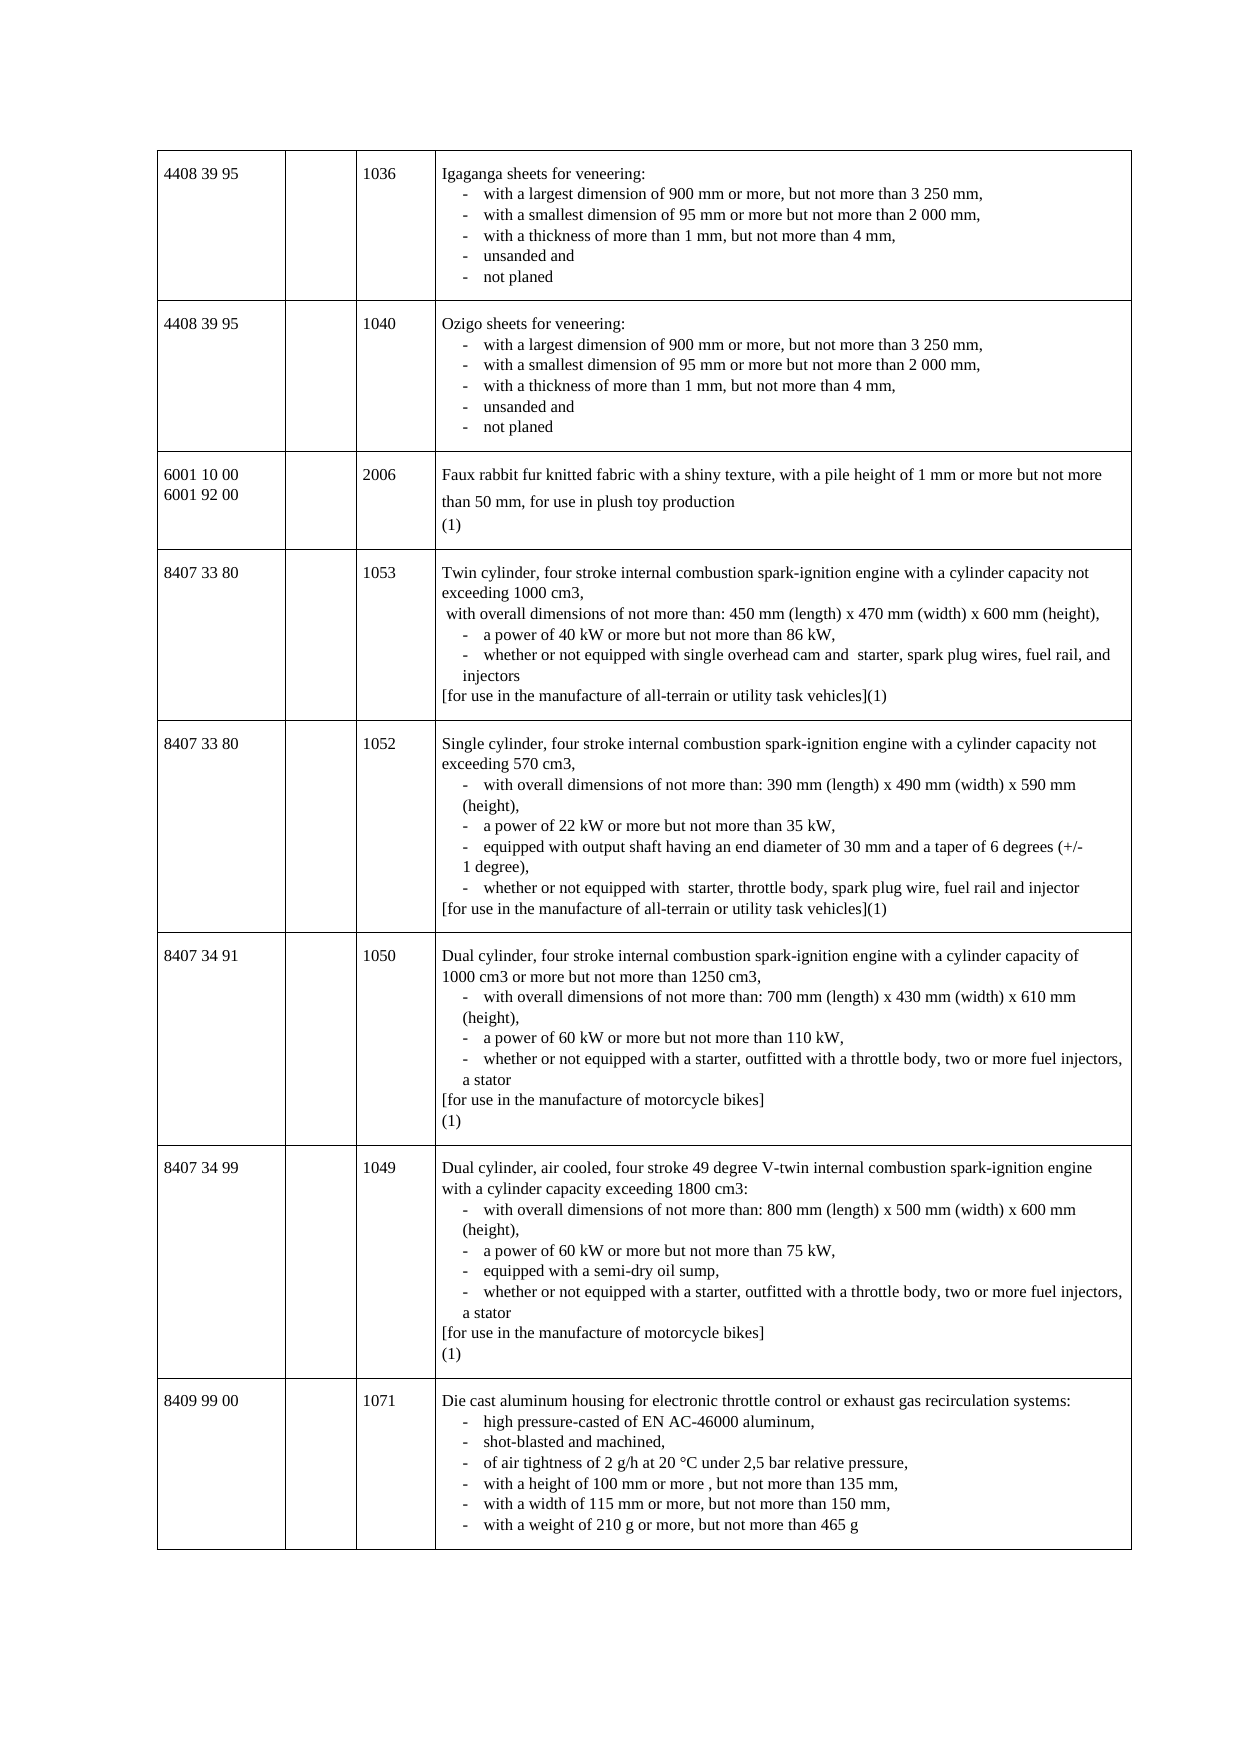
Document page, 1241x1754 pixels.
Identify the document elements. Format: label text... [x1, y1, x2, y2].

table_cell 1049 [357, 1146, 435, 1377]
table_cell 6001 10 00 6001 92 00 [158, 452, 285, 549]
table_cell [286, 550, 356, 720]
table_cell 1052 [357, 721, 435, 932]
table_cell 1040 [357, 301, 435, 451]
table_cell 1071 [357, 1379, 435, 1548]
table_cell 4408 39 95 [158, 151, 285, 300]
table_cell Ozigo sheets for veneering: with a largest dimension of 900 mm or more, but not more than 3 250 mm, with a smallest dimension of 95 mm or more but not more than 2 000 mm, with a thickness of more than 1 mm, but not more than 4 mm, unsanded and not planed [436, 301, 1131, 451]
table_cell [286, 151, 356, 300]
table_cell [286, 301, 356, 451]
table_cell Dual cylinder, air cooled, four stroke 49 degree V-twin internal combustion spark-ignition engine with a cylinder capacity exceeding 1800 cm3: with overall dimensions of not more than: 800 mm (length) x 500 mm (width) x 600 mm (height), a power of 60 kW or more but not more than 75 kW, equipped with a semi-dry oil sump, whether or not equipped with a starter, outfitted with a throttle body, two or more fuel injectors, a stator [for use in the manufacture of motorcycle bikes] (1) [436, 1146, 1131, 1377]
table_cell 8407 33 80 [158, 721, 285, 932]
table_cell Die cast aluminum housing for electronic throttle control or exhaust gas recirculation systems: high pressure-casted of EN AC-46000 aluminum, shot-blasted and machined, of air tightness of 2 g/h at 20 °C under 2,5 bar relative pressure, with a height of 100 mm or more , but not more than 135 mm, with a width of 115 mm or more, but not more than 150 mm, with a weight of 210 g or more, but not more than 465 g [436, 1379, 1131, 1548]
table_cell 8409 99 00 [158, 1379, 285, 1548]
table_cell 4408 39 95 [158, 301, 285, 451]
table_cell Single cylinder, four stroke internal combustion spark-ignition engine with a cylinder capacity not exceeding 570 cm3, with overall dimensions of not more than: 390 mm (length) x 490 mm (width) x 590 mm (height), a power of 22 kW or more but not more than 35 kW, equipped with output shaft having an end diameter of 30 mm and a taper of 6 degrees (+/- 1 degree), whether or not equipped with starter, throttle body, spark plug wire, fuel rail and injector [for use in the manufacture of all-terrain or utility task vehicles](1) [436, 721, 1131, 932]
table_cell 8407 34 91 [158, 933, 285, 1144]
table_cell [286, 1146, 356, 1377]
table_cell 8407 33 80 [158, 550, 285, 720]
table_cell 1036 [357, 151, 435, 300]
table_cell [286, 1379, 356, 1548]
table_cell 2006 [357, 452, 435, 549]
table_cell Dual cylinder, four stroke internal combustion spark-ignition engine with a cylinder capacity of 1000 cm3 or more but not more than 1250 cm3, with overall dimensions of not more than: 700 mm (length) x 430 mm (width) x 610 mm (height), a power of 60 kW or more but not more than 110 kW, whether or not equipped with a starter, outfitted with a throttle body, two or more fuel injectors, a stator [for use in the manufacture of motorcycle bikes] (1) [436, 933, 1131, 1144]
table_cell 1053 [357, 550, 435, 720]
table_cell Faux rabbit fur knitted fabric with a shiny texture, with a pile height of 1 mm or more but not more than 50 mm, for use in plush toy production (1) [436, 452, 1131, 549]
table_cell [286, 452, 356, 549]
table_cell [286, 933, 356, 1144]
table_cell 1050 [357, 933, 435, 1144]
table_cell 8407 34 99 [158, 1146, 285, 1377]
table_cell Twin cylinder, four stroke internal combustion spark-ignition engine with a cylinder capacity not exceeding 1000 cm3, with overall dimensions of not more than: 450 mm (length) x 470 mm (width) x 600 mm (height), a power of 40 kW or more but not more than 86 kW, whether or not equipped with single overhead cam and starter, spark plug wires, fuel rail, and injectors [for use in the manufacture of all-terrain or utility task vehicles](1) [436, 550, 1131, 720]
table_cell [286, 721, 356, 932]
